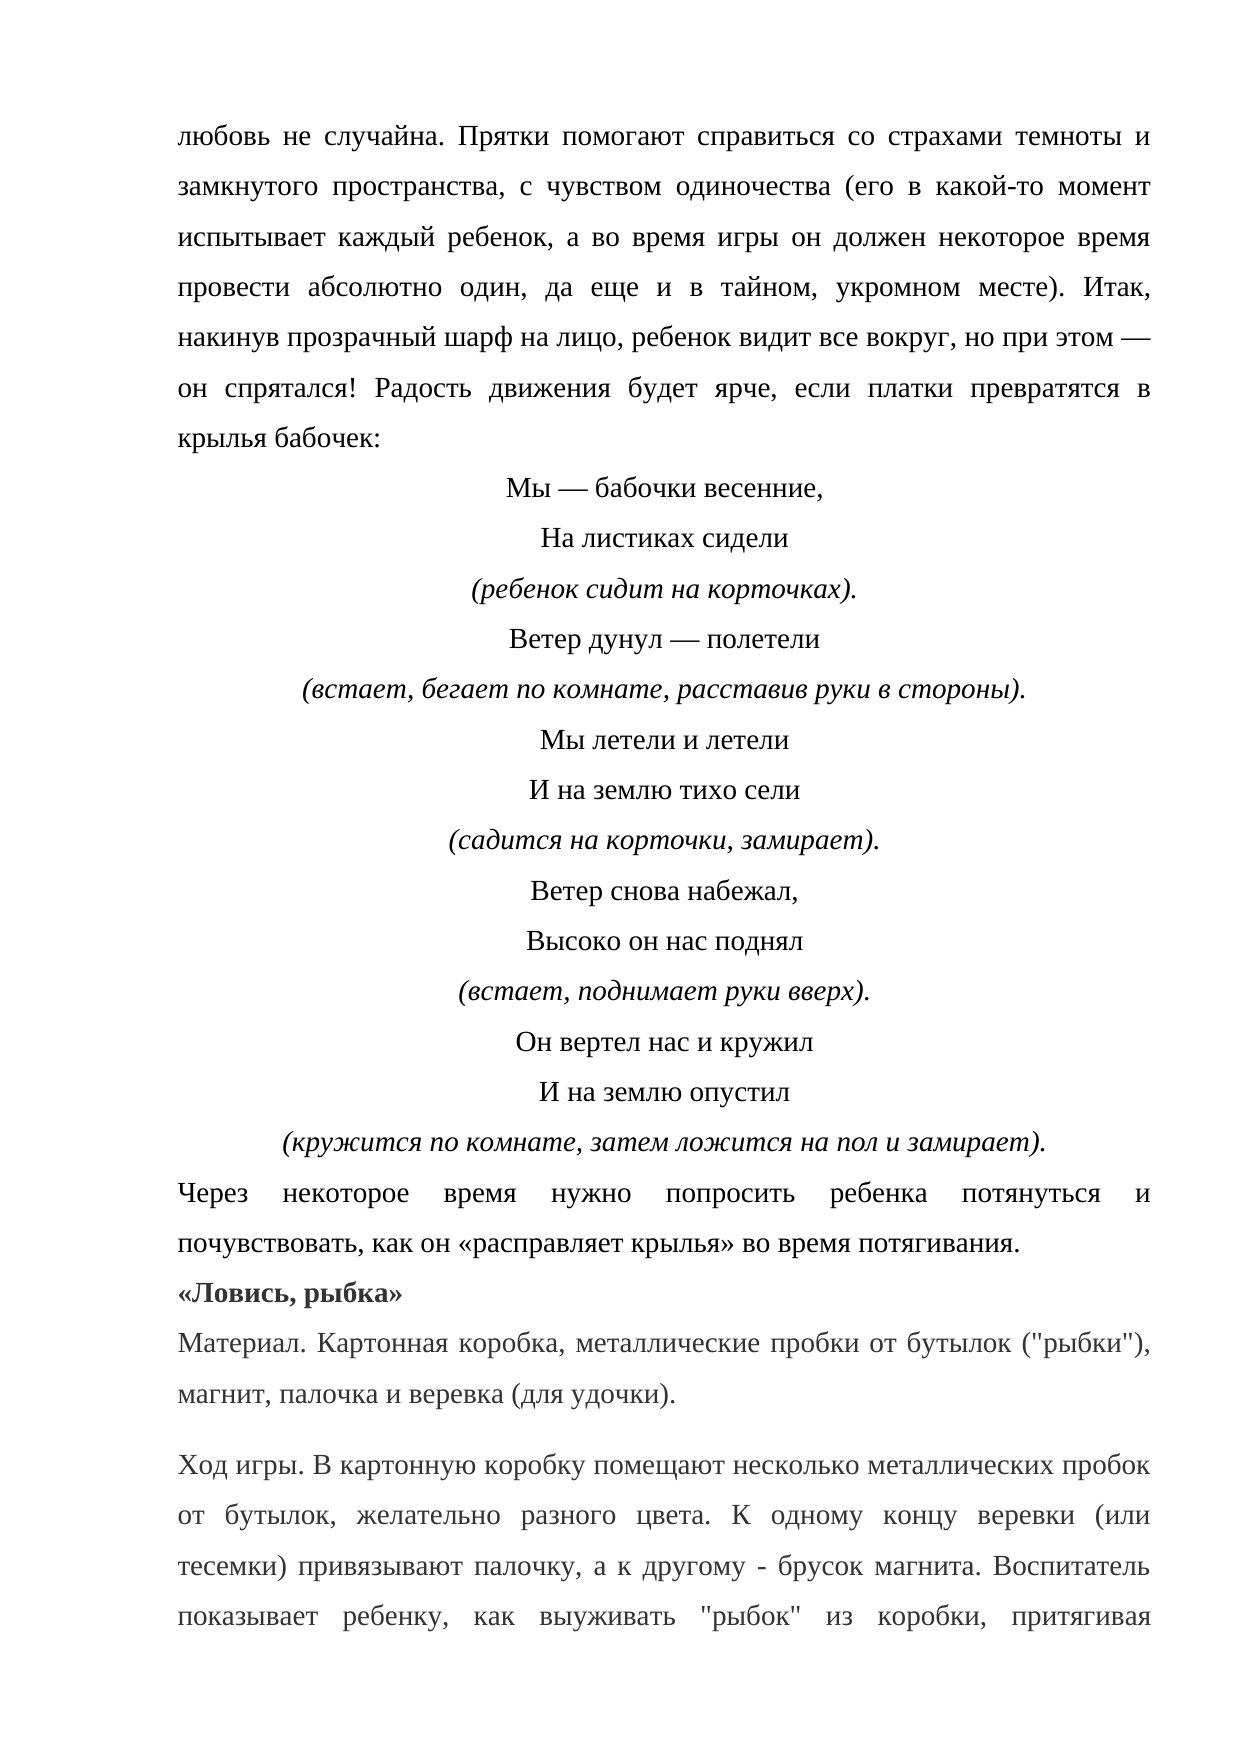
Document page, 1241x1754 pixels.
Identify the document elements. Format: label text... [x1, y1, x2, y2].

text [177, 118, 1152, 453]
text «Ловись, рыбка» [177, 1275, 1152, 1309]
text Мы — бабочки весенние, На листиках сидели (ребенок сидит на корточках). Ветер дунул — полетели (встает, бегает по комнате, расставив руки в стороны). Мы летели и летели И на землю тихо сели (садится на корточки, замирает). Ветер снова набежал, Высоко он нас поднял (встает, поднимает руки вверх). Он вертел нас и кружил И на землю опустил (кружится по комнате, затем ложится на пол и замирает). [177, 470, 1152, 1158]
text Через некоторое время нужно попросить ребенка потянуться и почувствовать, как он «расправляет крылья» во время потягивания. [177, 1175, 1152, 1258]
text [177, 1447, 1152, 1632]
text Материал. Картонная коробка, металлические пробки от бутылок ("рыбки"), магнит, палочка и веревка (для удочки). [177, 1326, 1152, 1409]
